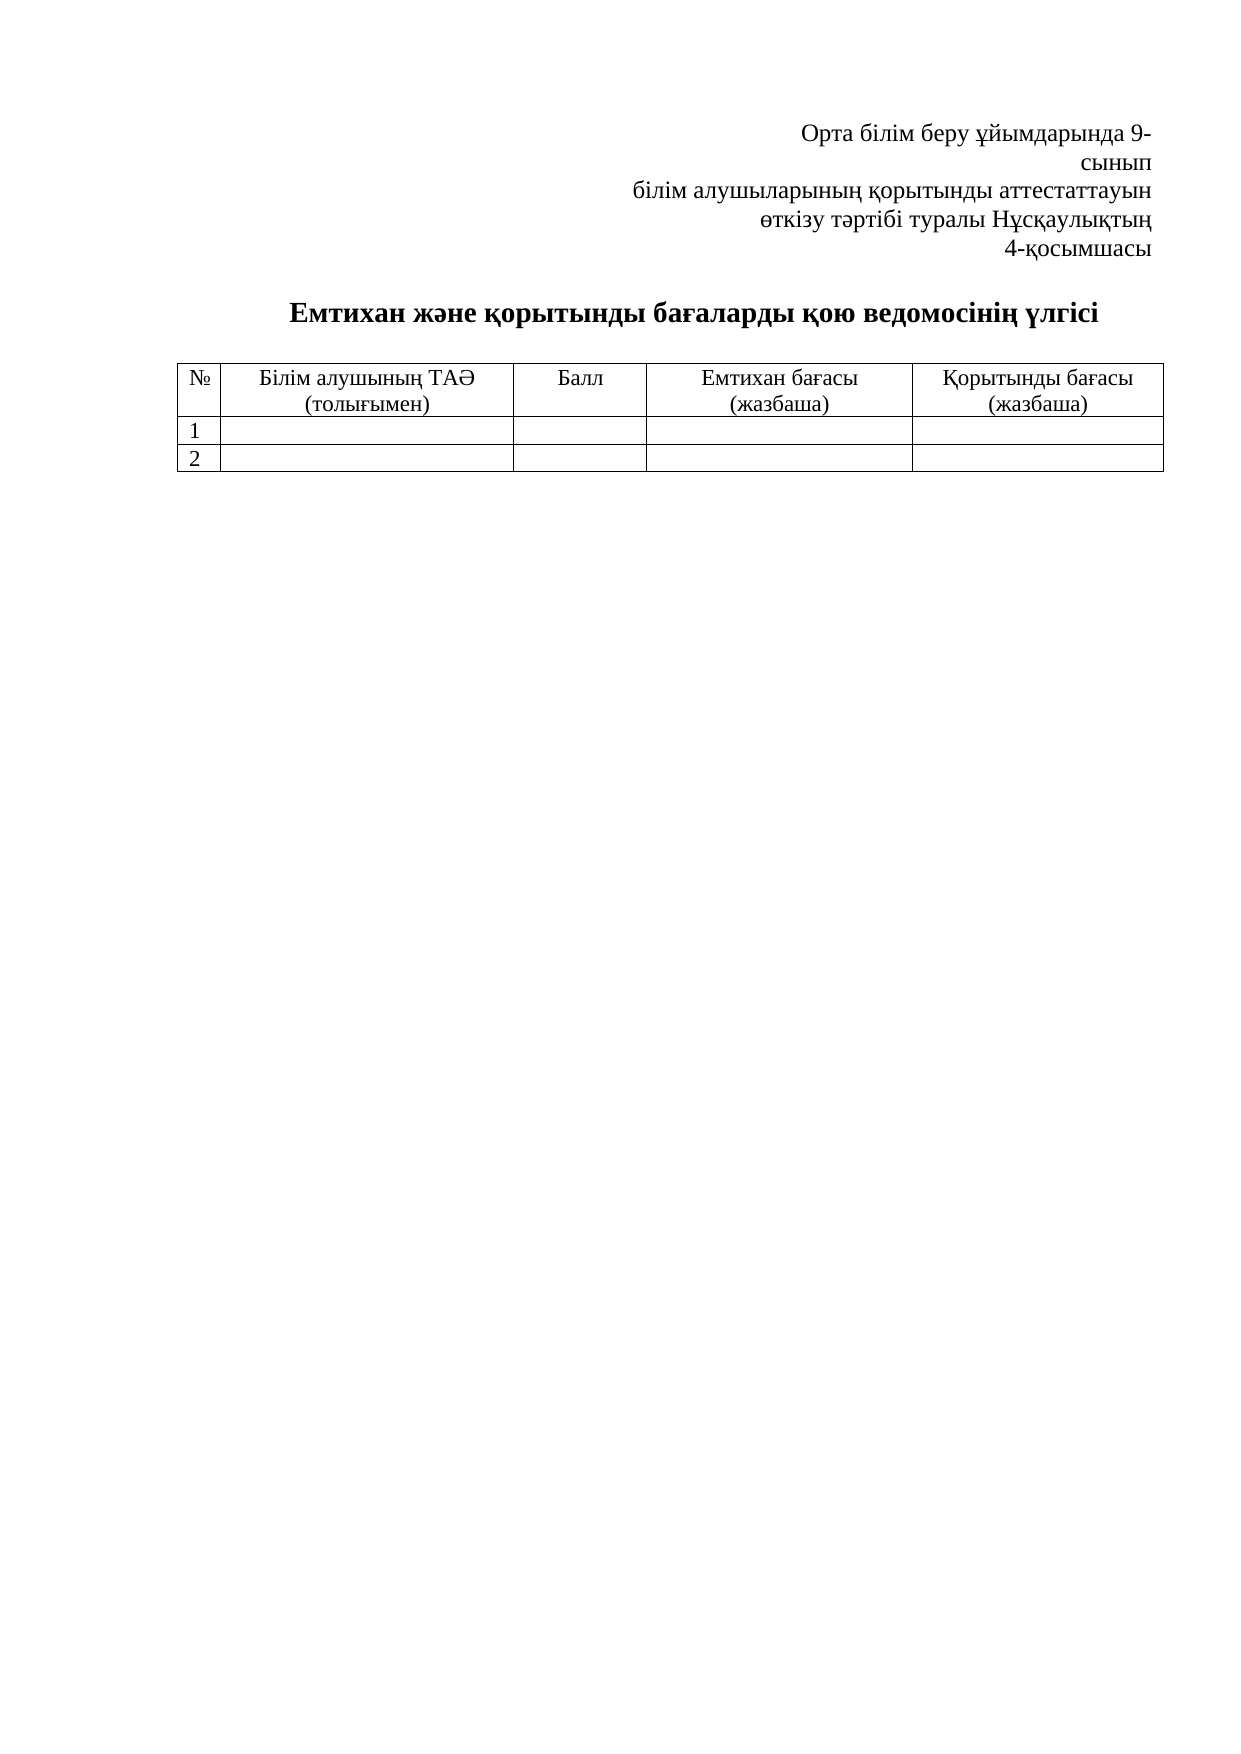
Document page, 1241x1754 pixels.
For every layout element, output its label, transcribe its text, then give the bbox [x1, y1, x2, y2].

table_header Балл [514, 364, 646, 416]
table_cell 2 [178, 445, 220, 471]
table_cell [221, 445, 513, 471]
text білім алушыларының қорытынды аттестаттауын [177, 176, 1152, 204]
text 4-қосымшасы [177, 233, 1152, 262]
text өткізу тәртібі туралы Нұсқаулықтың [177, 204, 1152, 233]
table_cell [913, 445, 1163, 471]
table_header Емтихан бағасы (жазбаша) [647, 364, 912, 416]
table_cell [647, 417, 912, 444]
table_cell [913, 417, 1163, 444]
text Орта білім беру ұйымдарында 9-сынып [679, 118, 1152, 176]
table_header Қорытынды бағасы (жазбаша) [913, 364, 1163, 416]
table_header № [178, 364, 220, 416]
table_cell [514, 445, 646, 471]
table_cell [221, 417, 513, 444]
table_cell [514, 417, 646, 444]
table_header Білім алушының ТАӘ (толығымен) [221, 364, 513, 416]
text Емтихан және қорытынды бағаларды қою ведомосінің үлгісі [177, 295, 1152, 329]
table_cell 1 [178, 417, 220, 444]
table_cell [647, 445, 912, 471]
